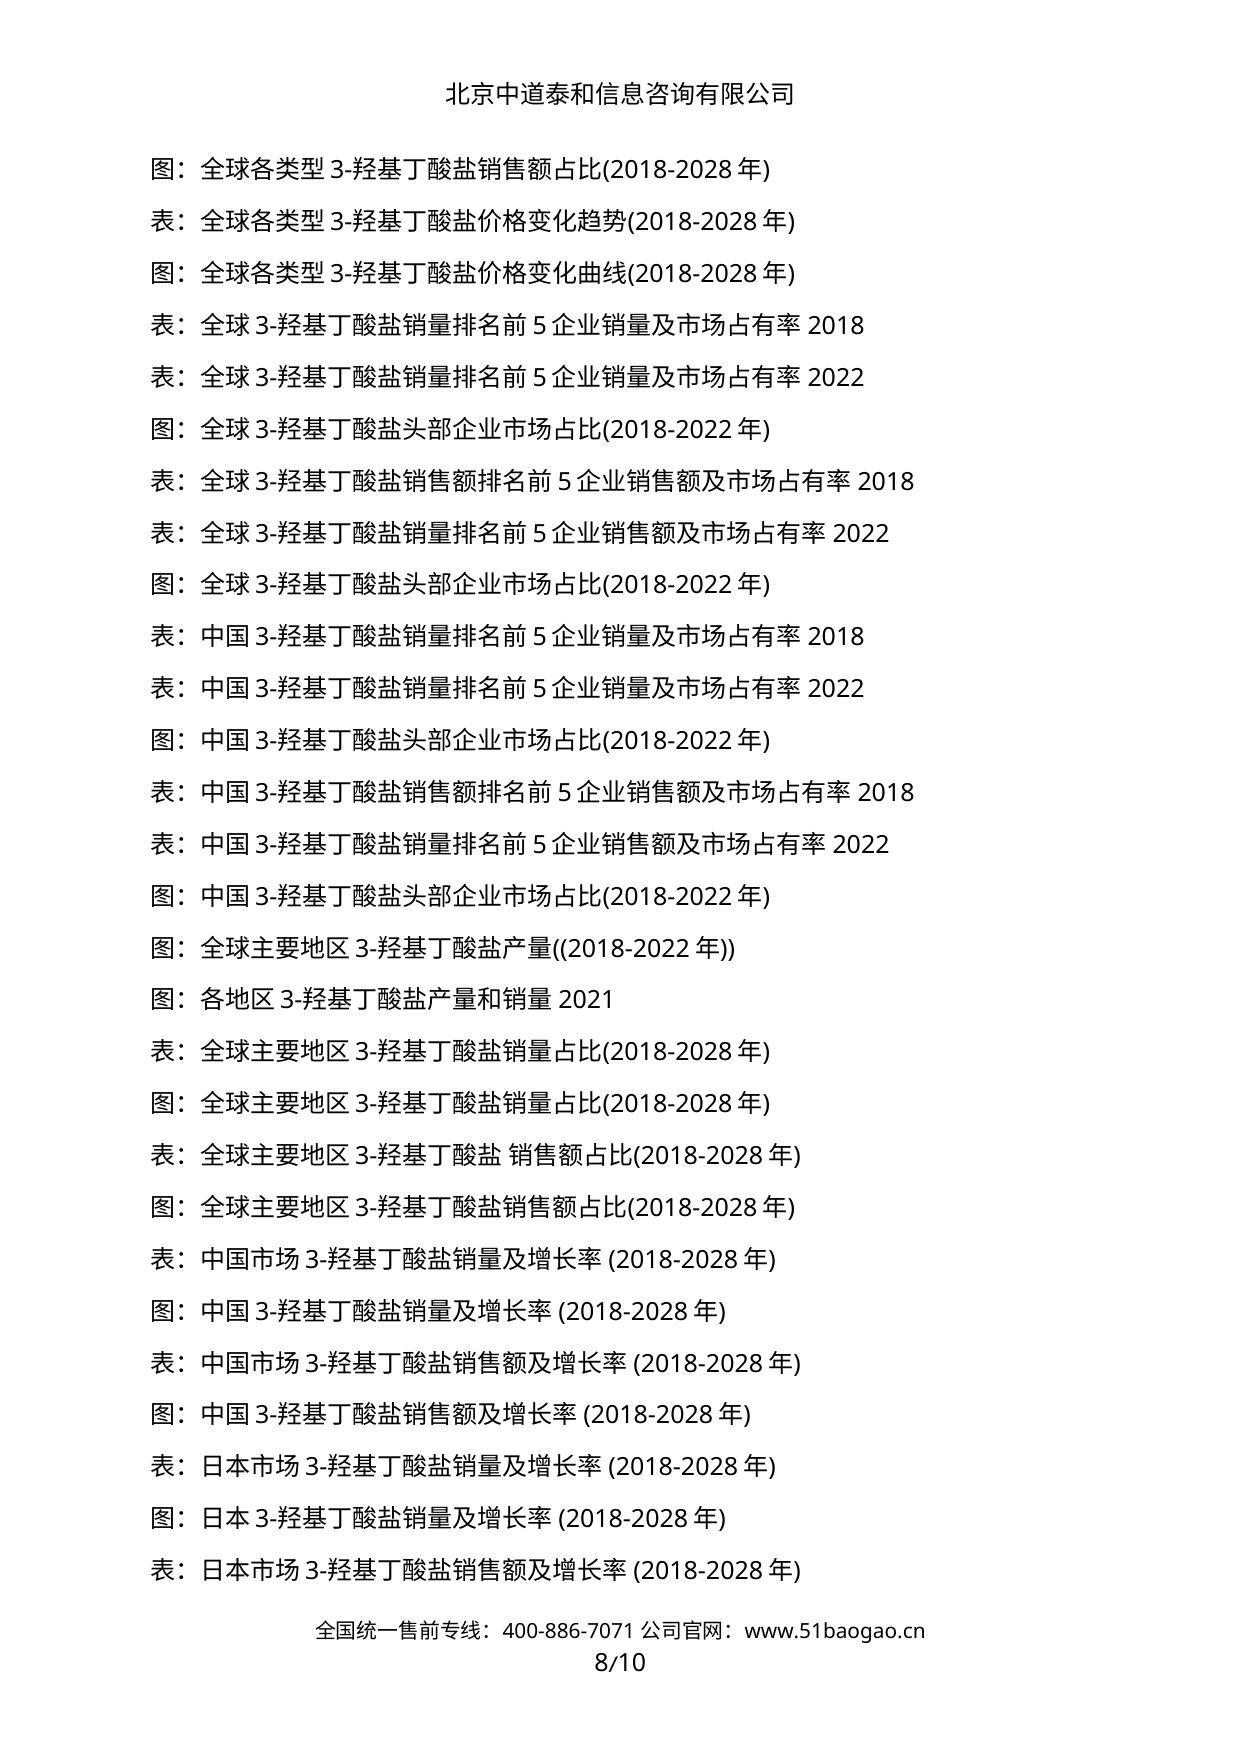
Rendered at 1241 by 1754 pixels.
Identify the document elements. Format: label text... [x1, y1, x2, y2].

text 表：全球主要地区3-羟基丁酸盐 销售额占比(2018-2028年) [150, 1136, 1090, 1172]
text 图：全球各类型3-羟基丁酸盐价格变化曲线(2018-2028年) [150, 254, 1090, 290]
text 表：全球3-羟基丁酸盐销售额排名前5企业销售额及市场占有率 2018 [150, 461, 1090, 497]
text 表：全球各类型3-羟基丁酸盐价格变化趋势(2018-2028年) [150, 202, 1090, 238]
text 表：全球主要地区3-羟基丁酸盐销量占比(2018-2028年) [150, 1032, 1090, 1068]
text 图：中国3-羟基丁酸盐头部企业市场占比(2018-2022年) [150, 721, 1090, 757]
text 表：全球3-羟基丁酸盐销量排名前5企业销量及市场占有率 2018 [150, 306, 1090, 342]
text 图：各地区3-羟基丁酸盐产量和销量 2021 [150, 980, 1090, 1016]
text 表：中国市场3-羟基丁酸盐销量及增长率 (2018-2028年) [150, 1239, 1090, 1276]
text 图：全球主要地区3-羟基丁酸盐产量((2018-2022年)) [150, 928, 1090, 964]
text 图：中国3-羟基丁酸盐销量及增长率 (2018-2028年) [150, 1291, 1090, 1327]
text 表：中国3-羟基丁酸盐销量排名前5企业销售额及市场占有率 2022 [150, 824, 1090, 861]
text 图：全球主要地区3-羟基丁酸盐销售额占比(2018-2028年) [150, 1187, 1090, 1224]
text 图：中国3-羟基丁酸盐头部企业市场占比(2018-2022年) [150, 876, 1090, 912]
text 表：中国3-羟基丁酸盐销售额排名前5企业销售额及市场占有率 2018 [150, 772, 1090, 809]
text 表：全球3-羟基丁酸盐销量排名前5企业销量及市场占有率 2022 [150, 357, 1090, 394]
text 表：中国3-羟基丁酸盐销量排名前5企业销量及市场占有率 2022 [150, 669, 1090, 705]
text 表：日本市场3-羟基丁酸盐销售额及增长率 (2018-2028年) [150, 1551, 1090, 1587]
text 图：全球3-羟基丁酸盐头部企业市场占比(2018-2022年) [150, 409, 1090, 446]
text 表：中国市场3-羟基丁酸盐销售额及增长率 (2018-2028年) [150, 1343, 1090, 1379]
text 表：日本市场3-羟基丁酸盐销量及增长率 (2018-2028年) [150, 1447, 1090, 1483]
text 图：中国3-羟基丁酸盐销售额及增长率 (2018-2028年) [150, 1395, 1090, 1431]
text 图：全球3-羟基丁酸盐头部企业市场占比(2018-2022年) [150, 565, 1090, 601]
text 图：全球主要地区3-羟基丁酸盐销量占比(2018-2028年) [150, 1084, 1090, 1120]
text 表：全球3-羟基丁酸盐销量排名前5企业销售额及市场占有率 2022 [150, 513, 1090, 549]
text 图：日本3-羟基丁酸盐销量及增长率 (2018-2028年) [150, 1499, 1090, 1535]
text 表：中国3-羟基丁酸盐销量排名前5企业销量及市场占有率 2018 [150, 617, 1090, 653]
text 图：全球各类型3-羟基丁酸盐销售额占比(2018-2028年) [150, 150, 1090, 186]
